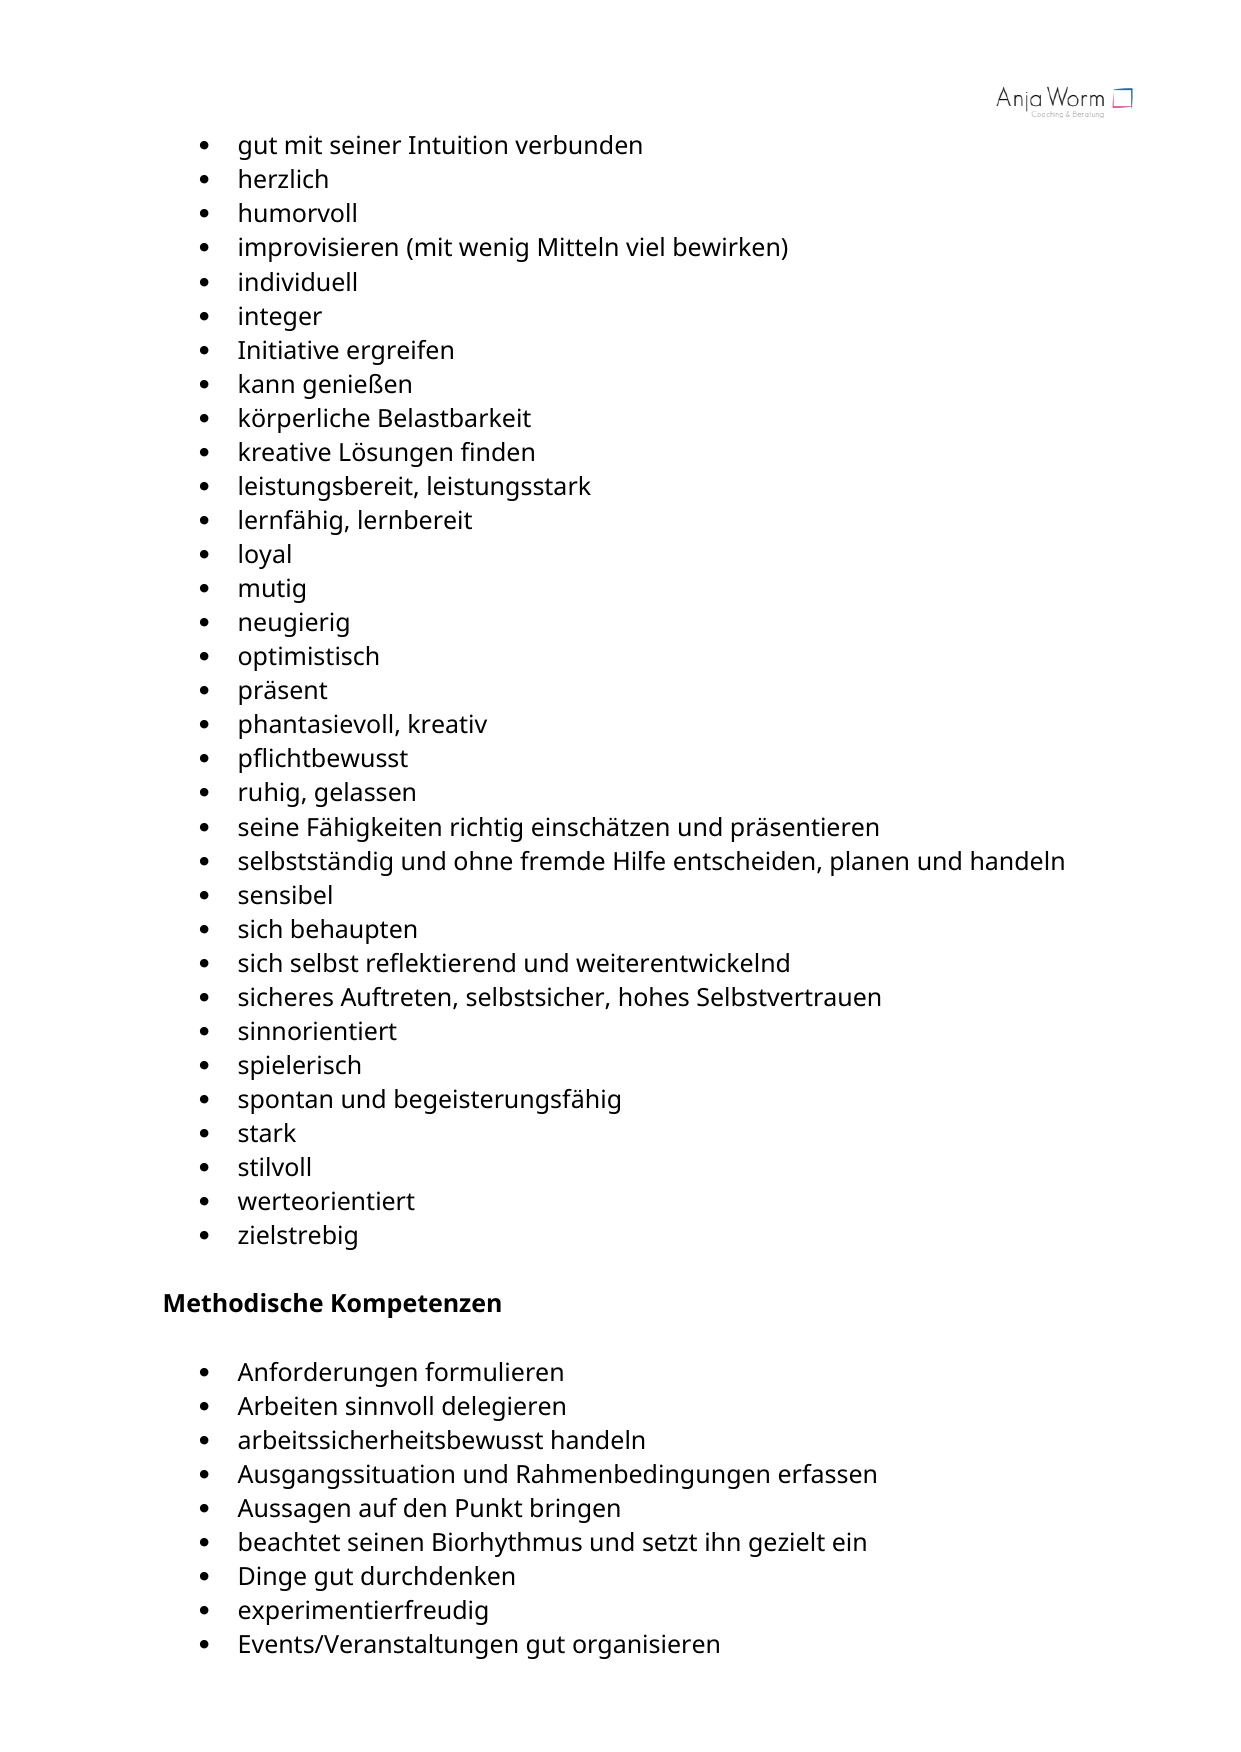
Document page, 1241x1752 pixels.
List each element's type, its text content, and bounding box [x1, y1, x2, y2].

list Events/Veranstaltungen gut organisieren [200, 1627, 1144, 1661]
list spielerisch [200, 1048, 1144, 1082]
list ruhig, gelassen [200, 775, 1144, 809]
list stark [200, 1116, 1144, 1150]
list sich selbst reflektierend und weiterentwickelnd [200, 945, 1144, 979]
list arbeitssicherheitsbewusst handeln [200, 1422, 1144, 1456]
list kann genießen [200, 366, 1144, 400]
list kreative Lösungen finden [200, 434, 1144, 468]
list gut mit seiner Intuition verbunden [200, 128, 1144, 162]
list werteorientiert [200, 1184, 1144, 1218]
list körperliche Belastbarkeit [200, 400, 1144, 434]
list Aussagen auf den Punkt bringen [200, 1490, 1144, 1524]
list sinnorientiert [200, 1013, 1144, 1048]
list sensibel [200, 877, 1144, 911]
list Dinge gut durchdenken [200, 1558, 1144, 1593]
list stilvoll [200, 1150, 1144, 1184]
text Methodische Kompetenzen [162, 1286, 1144, 1320]
list sicheres Auftreten, selbstsicher, hohes Selbstvertrauen [200, 979, 1144, 1013]
list experimentierfreudig [200, 1593, 1144, 1627]
list präsent [200, 673, 1144, 707]
list mutig [200, 571, 1144, 605]
list Anforderungen formulieren [200, 1354, 1144, 1388]
list zielstrebig [200, 1218, 1144, 1252]
list integer [200, 298, 1144, 332]
list individuell [200, 264, 1144, 298]
list seine Fähigkeiten richtig einschätzen und präsentieren [200, 809, 1144, 843]
list spontan und begeisterungsfähig [200, 1082, 1144, 1116]
list Arbeiten sinnvoll delegieren [200, 1388, 1144, 1422]
list beachtet seinen Biorhythmus und setzt ihn gezielt ein [200, 1524, 1144, 1558]
list optimistisch [200, 639, 1144, 673]
list leistungsbereit, leistungsstark [200, 468, 1144, 503]
list Ausgangssituation und Rahmenbedingungen erfassen [200, 1456, 1144, 1490]
list sich behaupten [200, 911, 1144, 945]
list loyal [200, 537, 1144, 571]
list lernfähig, lernbereit [200, 503, 1144, 537]
list Initiative ergreifen [200, 332, 1144, 366]
list pflichtbewusst [200, 741, 1144, 775]
list herzlich [200, 162, 1144, 196]
list improvisieren (mit wenig Mitteln viel bewirken) [200, 230, 1144, 264]
list neugierig [200, 605, 1144, 639]
list phantasievoll, kreativ [200, 707, 1144, 741]
list humorvoll [200, 196, 1144, 230]
list selbstständig und ohne fremde Hilfe entscheiden, planen und handeln [200, 843, 1144, 877]
